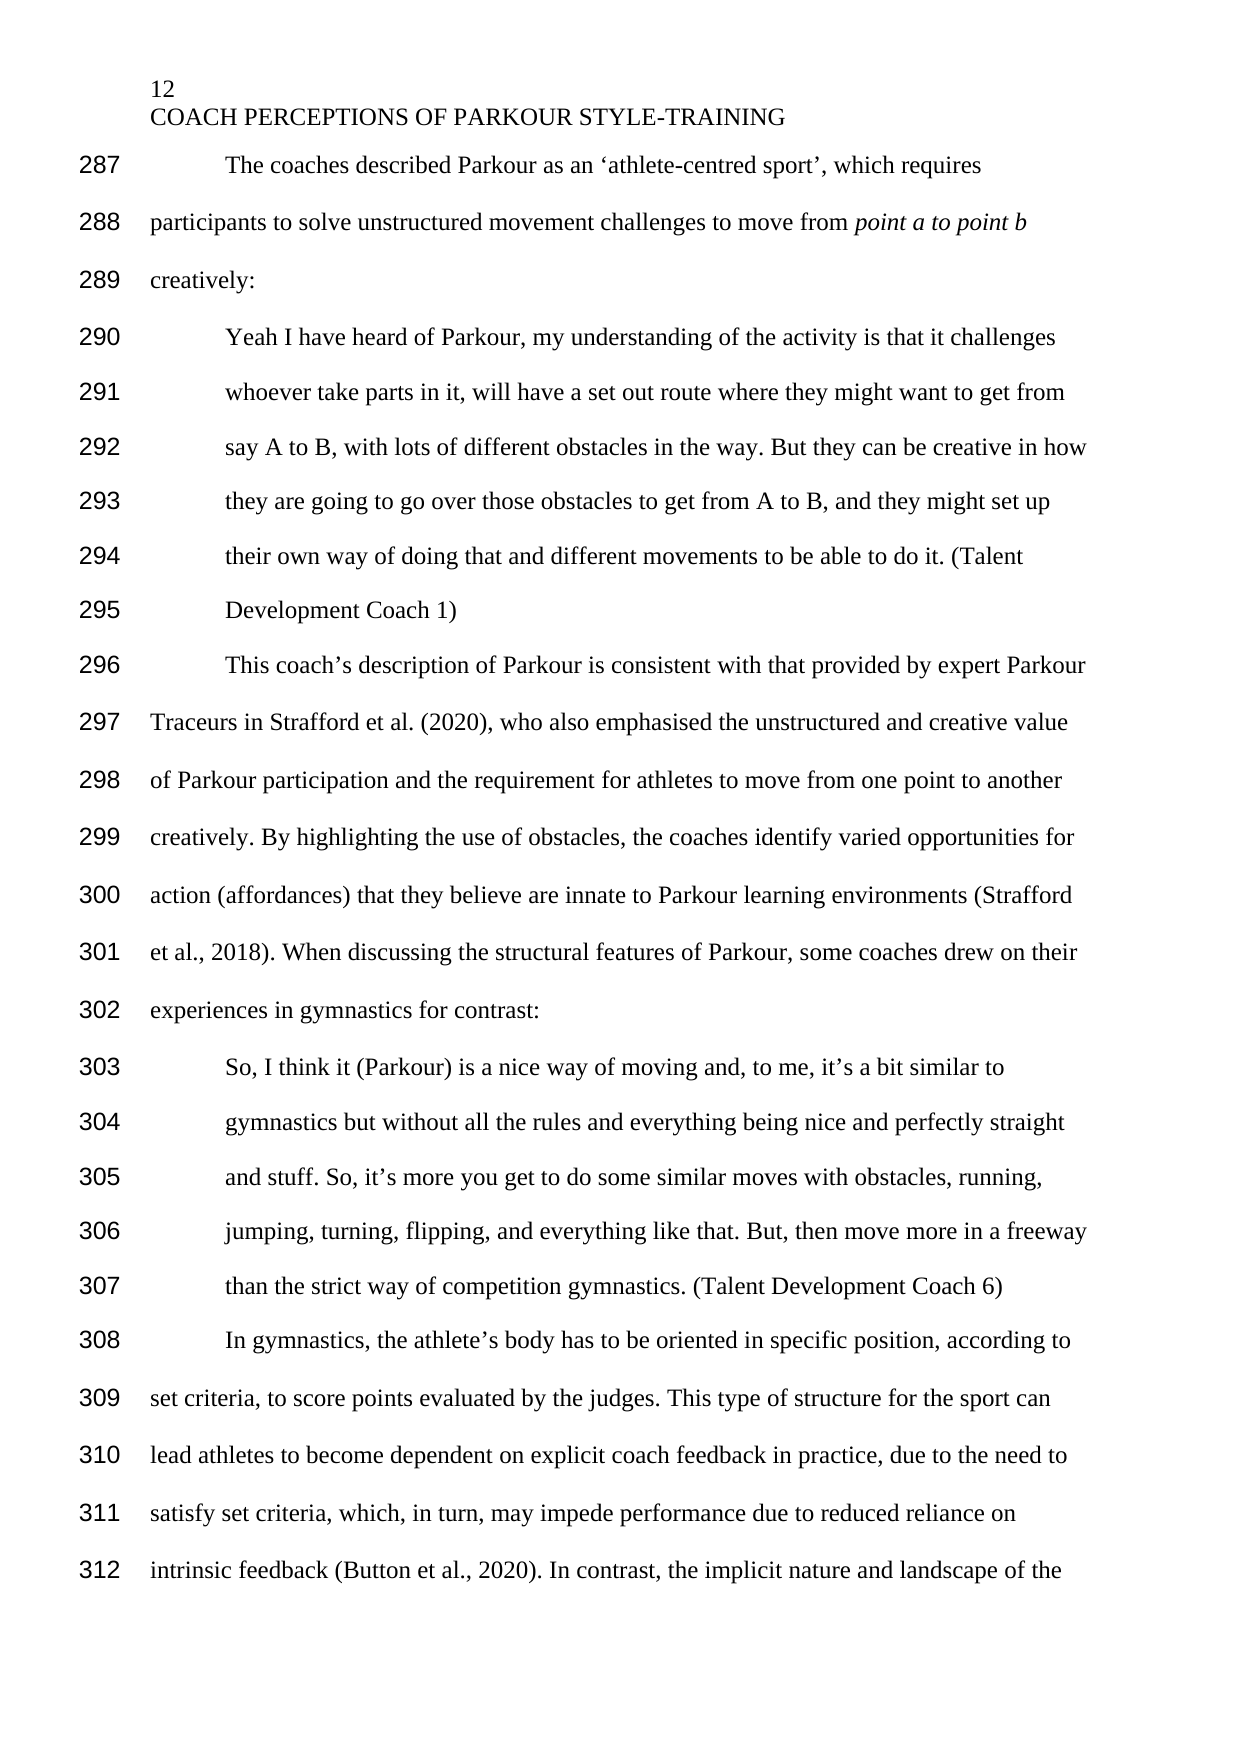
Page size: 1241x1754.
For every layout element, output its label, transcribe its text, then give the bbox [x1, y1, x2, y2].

text The coaches described Parkour as an ‘athlete-centred sport’, which requires participants to solve unstructured movement challenges to move from point a to point b creatively: [150, 150, 1090, 294]
text Yeah I have heard of Parkour, my understanding of the activity is that it challenges whoever take parts in it, will have a set out route where they might want to get from say A to B, with lots of different obstacles in the way. But they can be creative in how they are going to go over those obstacles to get from A to B, and they might set up their own way of doing that and different movements to be able to do it. (Talent Development Coach 1) [225, 322, 1090, 624]
text This coach’s description of Parkour is consistent with that provided by expert Parkour Traceurs in Strafford et al. (2020), who also emphasised the unstructured and creative value of Parkour participation and the requirement for athletes to move from one point to another creatively. By highlighting the use of obstacles, the coaches identify varied opportunities for action (affordances) that they believe are innate to Parkour learning environments (Strafford et al., 2018). When discussing the structural features of Parkour, some coaches drew on their experiences in gymnastics for contrast: [150, 650, 1090, 1024]
text So, I think it (Parkour) is a nice way of moving and, to me, it’s a bit similar to gymnastics but without all the rules and everything being nice and perfectly straight and stuff. So, it’s more you get to do some similar moves with obstacles, running, jumping, turning, flipping, and everything like that. But, then move more in a freeway than the strict way of competition gymnastics. (Talent Development Coach 6) [225, 1052, 1090, 1299]
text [150, 1325, 1090, 1584]
